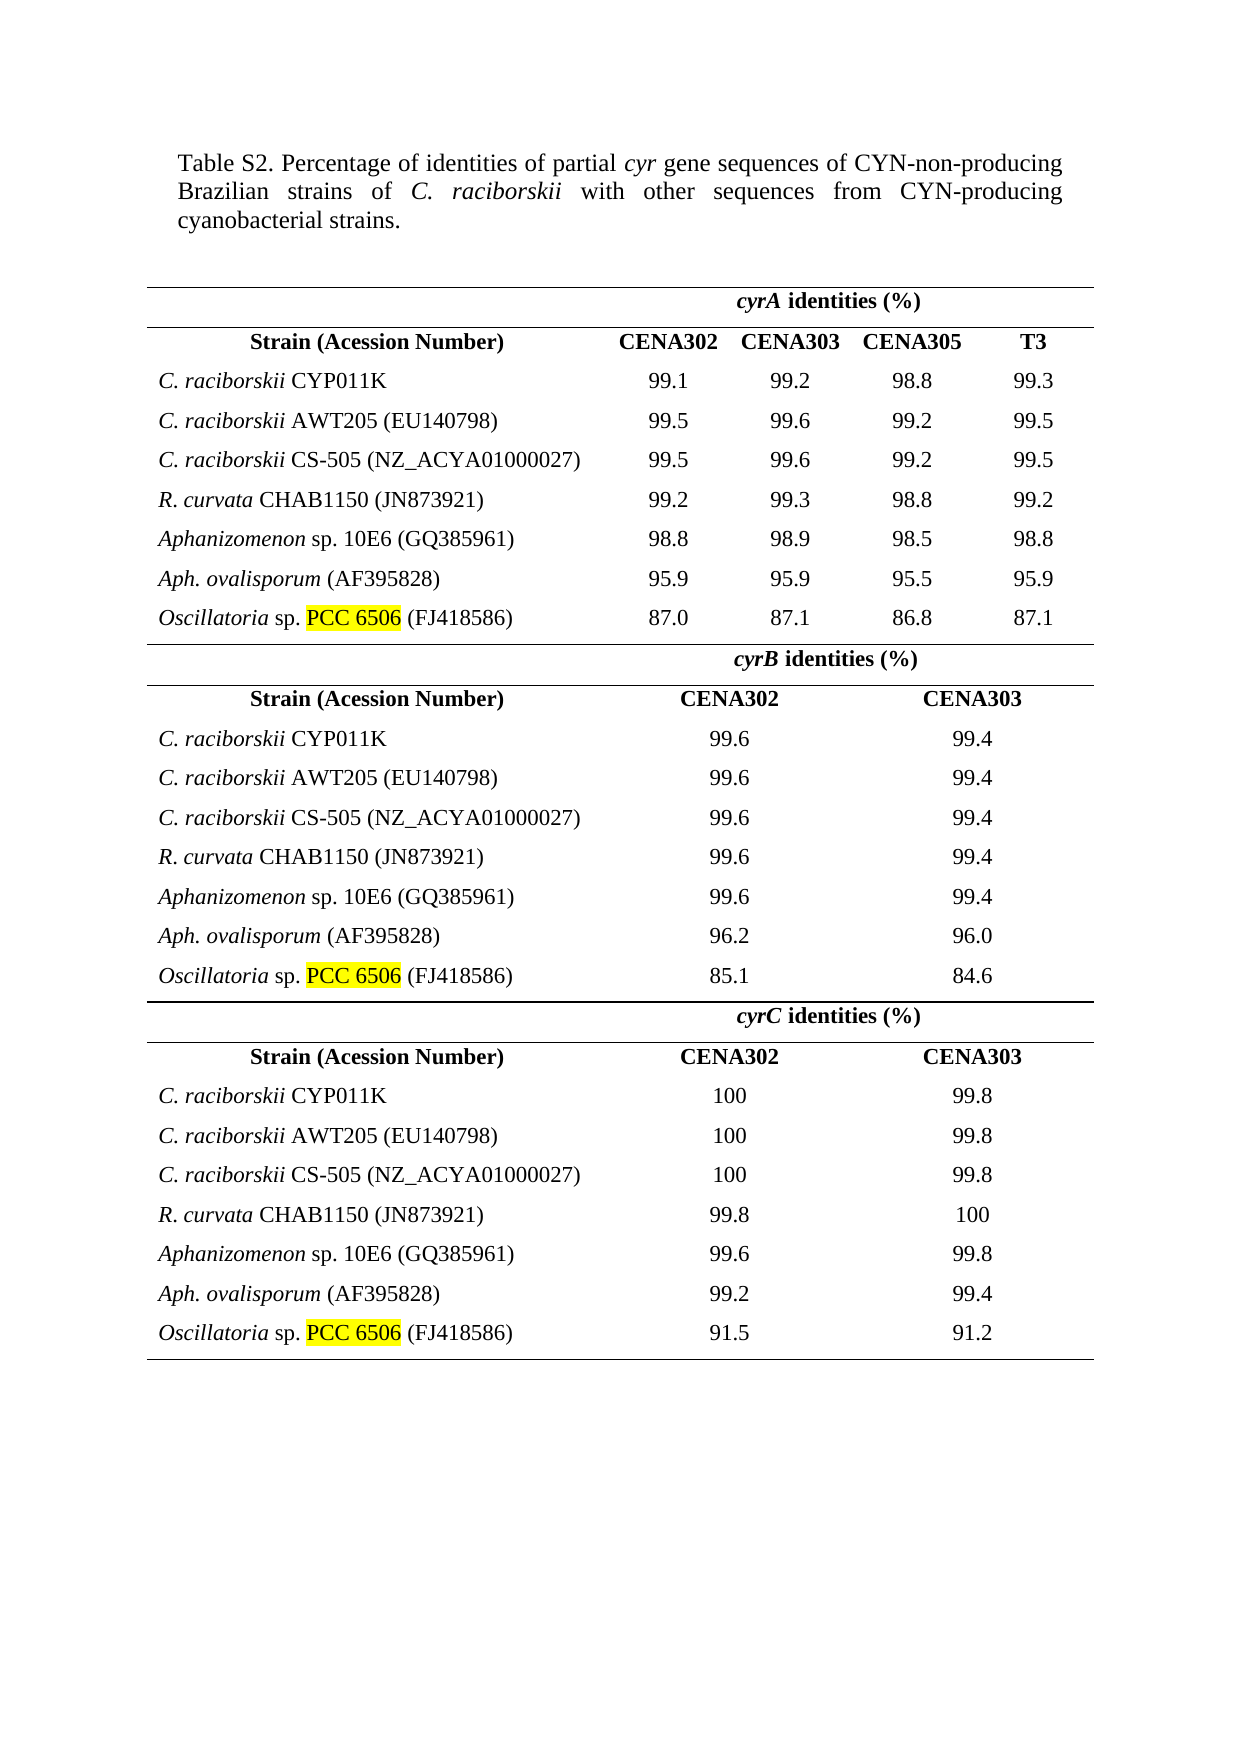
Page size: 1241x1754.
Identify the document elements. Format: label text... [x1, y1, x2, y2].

table_cell Aphanizomenon sp. 10E6 (GQ385961) [147, 883, 607, 922]
table_cell cyrC identities (%) [147, 1003, 1093, 1042]
table_cell 87.0 [608, 605, 729, 644]
table_cell Strain (Acession Number) [147, 686, 607, 725]
table_cell 87.1 [729, 605, 851, 644]
table_cell Strain (Acession Number) [147, 1043, 607, 1082]
table_cell Aph. ovalisporum (AF395828) [147, 565, 607, 604]
table_cell Aphanizomenon sp. 10E6 (GQ385961) [147, 526, 607, 565]
table_cell 99.2 [851, 447, 973, 486]
table_cell Aph. ovalisporum (AF395828) [147, 1280, 607, 1319]
table_cell 87.1 [973, 605, 1093, 644]
table_cell CENA302 [608, 686, 851, 725]
table_cell 100 [608, 1122, 851, 1161]
table_cell 98.8 [608, 526, 729, 565]
table_cell 99.6 [608, 804, 851, 843]
table_cell 99.3 [729, 486, 851, 526]
table_cell Aphanizomenon sp. 10E6 (GQ385961) [147, 1240, 607, 1280]
table_header cyrA identities (%) [147, 288, 1093, 327]
table_cell CENA303 [851, 1043, 1093, 1082]
table_cell 96.0 [851, 923, 1093, 962]
table_cell 99.4 [851, 804, 1093, 843]
table_cell 99.5 [973, 407, 1093, 447]
table_cell 99.8 [851, 1161, 1093, 1201]
table_cell CENA303 [729, 328, 851, 368]
table_cell C. raciborskii CS-505 (NZ_ACYA01000027) [147, 1161, 607, 1201]
table_cell 99.8 [851, 1083, 1093, 1122]
table_cell 96.2 [608, 923, 851, 962]
table_cell cyrB identities (%) [147, 645, 1093, 684]
table_cell 99.8 [851, 1240, 1093, 1280]
table_cell 99.4 [851, 765, 1093, 804]
table_cell 95.9 [608, 565, 729, 604]
table_cell C. raciborskii CYP011K [147, 368, 607, 407]
table_cell 95.9 [973, 565, 1093, 604]
table_cell 99.2 [973, 486, 1093, 526]
table_cell 99.6 [608, 725, 851, 764]
table_cell 85.1 [608, 962, 851, 1001]
table_cell 95.9 [729, 565, 851, 604]
table_cell 98.5 [851, 526, 973, 565]
table_cell Oscillatoria sp. PCC 6506 (FJ418586) [147, 962, 607, 1001]
table_cell Oscillatoria sp. PCC 6506 (FJ418586) [147, 1319, 607, 1359]
table_cell CENA303 [851, 686, 1093, 725]
table_cell 99.4 [851, 725, 1093, 764]
table_cell 99.6 [608, 883, 851, 922]
table_cell 99.1 [608, 368, 729, 407]
table_cell 91.2 [851, 1319, 1093, 1359]
table_cell Aph. ovalisporum (AF395828) [147, 923, 607, 962]
table_cell C. raciborskii AWT205 (EU140798) [147, 1122, 607, 1161]
table_cell C. raciborskii AWT205 (EU140798) [147, 765, 607, 804]
table_cell 99.2 [729, 368, 851, 407]
table_cell 99.4 [851, 844, 1093, 883]
table_cell 98.8 [851, 368, 973, 407]
table_cell CENA302 [608, 328, 729, 368]
table_cell 98.8 [973, 526, 1093, 565]
table_cell 100 [851, 1201, 1093, 1240]
table_cell 99.4 [851, 883, 1093, 922]
table_cell R. curvata CHAB1150 (JN873921) [147, 1201, 607, 1240]
table_cell R. curvata CHAB1150 (JN873921) [147, 844, 607, 883]
table_cell 84.6 [851, 962, 1093, 1001]
table_cell 86.8 [851, 605, 973, 644]
table_cell 100 [608, 1083, 851, 1122]
table_cell 99.5 [608, 407, 729, 447]
table_cell 99.2 [608, 1280, 851, 1319]
text Table S2. Percentage of identities of partial cyr gene sequences of CYN-non-producing Brazilian strains of C. raciborskii with other sequences from CYN-producing cyanobacterial strains. [177, 148, 1063, 234]
table_cell 99.5 [608, 447, 729, 486]
table_cell Strain (Acession Number) [147, 328, 607, 368]
table_cell 98.9 [729, 526, 851, 565]
table_cell 99.8 [851, 1122, 1093, 1161]
table_cell C. raciborskii AWT205 (EU140798) [147, 407, 607, 447]
table_cell R. curvata CHAB1150 (JN873921) [147, 486, 607, 526]
table_cell 99.6 [729, 447, 851, 486]
table_cell C. raciborskii CYP011K [147, 725, 607, 764]
table_cell 99.6 [608, 765, 851, 804]
table_cell 99.2 [608, 486, 729, 526]
table_cell C. raciborskii CS-505 (NZ_ACYA01000027) [147, 447, 607, 486]
table_cell 99.6 [729, 407, 851, 447]
table_cell 100 [608, 1161, 851, 1201]
table_cell 91.5 [608, 1319, 851, 1359]
table_cell 99.3 [973, 368, 1093, 407]
table_cell T3 [973, 328, 1093, 368]
table_cell 99.2 [851, 407, 973, 447]
table_cell C. raciborskii CS-505 (NZ_ACYA01000027) [147, 804, 607, 843]
table_cell CENA305 [851, 328, 973, 368]
table_cell 95.5 [851, 565, 973, 604]
table_cell C. raciborskii CYP011K [147, 1083, 607, 1122]
table_cell 98.8 [851, 486, 973, 526]
table_cell 99.6 [608, 844, 851, 883]
table_cell 99.4 [851, 1280, 1093, 1319]
table_cell 99.8 [608, 1201, 851, 1240]
table_cell Oscillatoria sp. PCC 6506 (FJ418586) [147, 605, 607, 644]
table_cell CENA302 [608, 1043, 851, 1082]
table_cell 99.6 [608, 1240, 851, 1280]
table_cell 99.5 [973, 447, 1093, 486]
